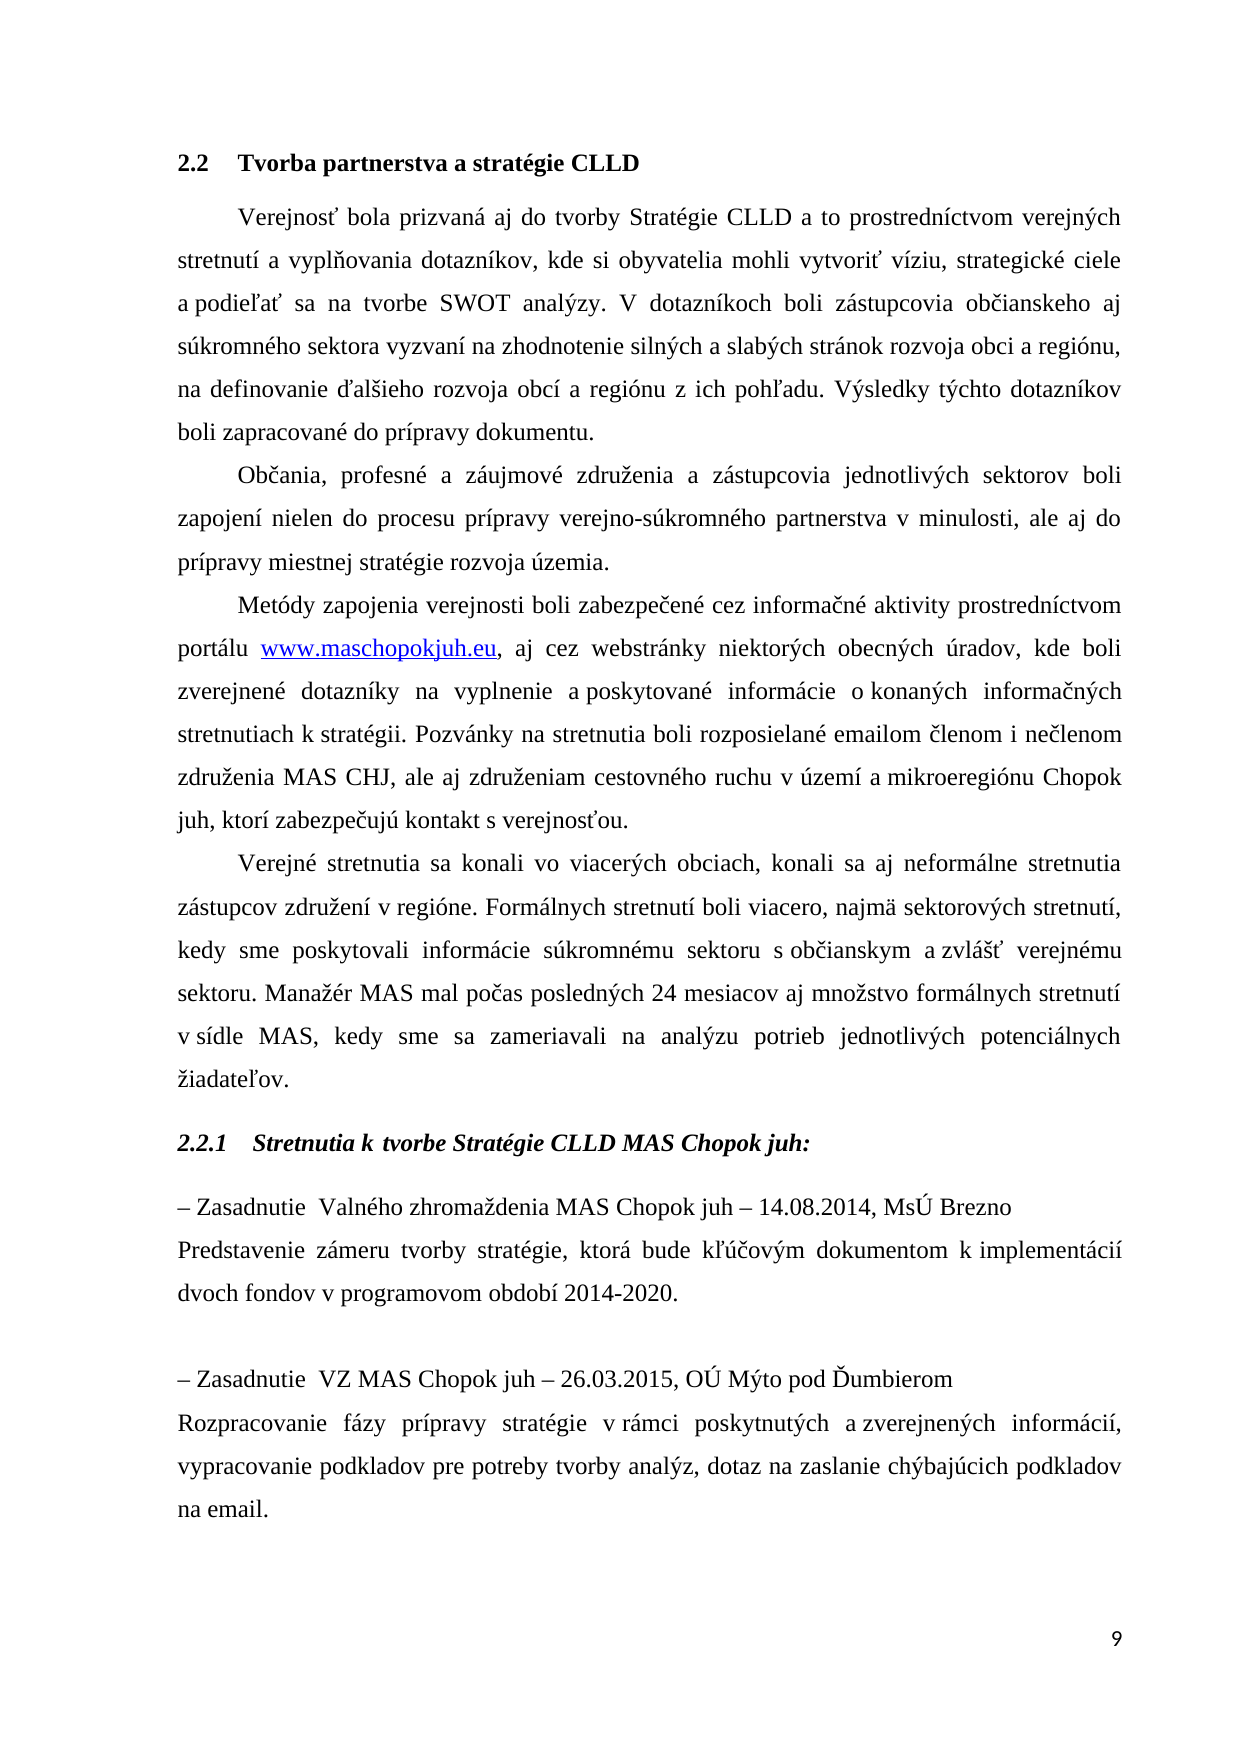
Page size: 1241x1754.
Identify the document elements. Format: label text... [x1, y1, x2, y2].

list – Zasadnutie Valného zhromaždenia MAS Chopok juh – 14.08.2014, MsÚ Brezno [177, 1192, 1122, 1221]
list Predstavenie zámeru tvorby stratégie, ktorá bude kľúčovým dokumentom k implementácií dvoch fondov v programovom období 2014-2020. [177, 1235, 1122, 1307]
list Rozpracovanie fázy prípravy stratégie v rámci poskytnutých a zverejnených informácií, vypracovanie podkladov pre potreby tvorby analýz, dotaz na zaslanie chýbajúcich podkladov na email. [177, 1408, 1122, 1523]
subtitle Stretnutia k tvorbe Stratégie CLLD MAS Chopok juh: [177, 1128, 1122, 1157]
list Metódy zapojenia verejnosti boli zabezpečené cez informačné aktivity prostredníctvom portálu www.maschopokjuh.eu, aj cez webstránky niektorých obecných úradov, kde boli zverejnené dotazníky na vyplnenie a poskytované informácie o konaných informačných stretnutiach k stratégii. Pozvánky na stretnutia boli rozposielané emailom členom i nečlenom združenia MAS CHJ, ale aj združeniam cestovného ruchu v území a mikroeregiónu Chopok juh, ktorí zabezpečujú kontakt s verejnosťou. [177, 590, 1122, 834]
subtitle Tvorba partnerstva a stratégie CLLD [177, 148, 1122, 176]
list Verejnosť bola prizvaná aj do tvorby Stratégie CLLD a to prostredníctvom verejných stretnutí a vyplňovania dotazníkov, kde si obyvatelia mohli vytvoriť víziu, strategické ciele a podieľať sa na tvorbe SWOT analýzy. V dotazníkoch boli zástupcovia občianskeho aj súkromného sektora vyzvaní na zhodnotenie silných a slabých stránok rozvoja obci a regiónu, na definovanie ďalšieho rozvoja obcí a regiónu z ich pohľadu. Výsledky týchto dotazníkov boli zapracované do prípravy dokumentu. [177, 202, 1122, 446]
list Občania, profesné a záujmové združenia a zástupcovia jednotlivých sektorov boli zapojení nielen do procesu prípravy verejno-súkromného partnerstva v minulosti, ale aj do prípravy miestnej stratégie rozvoja územia. [177, 460, 1122, 575]
list – Zasadnutie VZ MAS Chopok juh – 26.03.2015, OÚ Mýto pod Ďumbierom [177, 1364, 1122, 1393]
list Verejné stretnutia sa konali vo viacerých obciach, konali sa aj neformálne stretnutia zástupcov združení v regióne. Formálnych stretnutí boli viacero, najmä sektorových stretnutí, kedy sme poskytovali informácie súkromnému sektoru s občianskym a zvlášť verejnému sektoru. Manažér MAS mal počas posledných 24 mesiacov aj množstvo formálnych stretnutí v sídle MAS, kedy sme sa zameriavali na analýzu potrieb jednotlivých potenciálnych žiadateľov. [177, 848, 1122, 1093]
